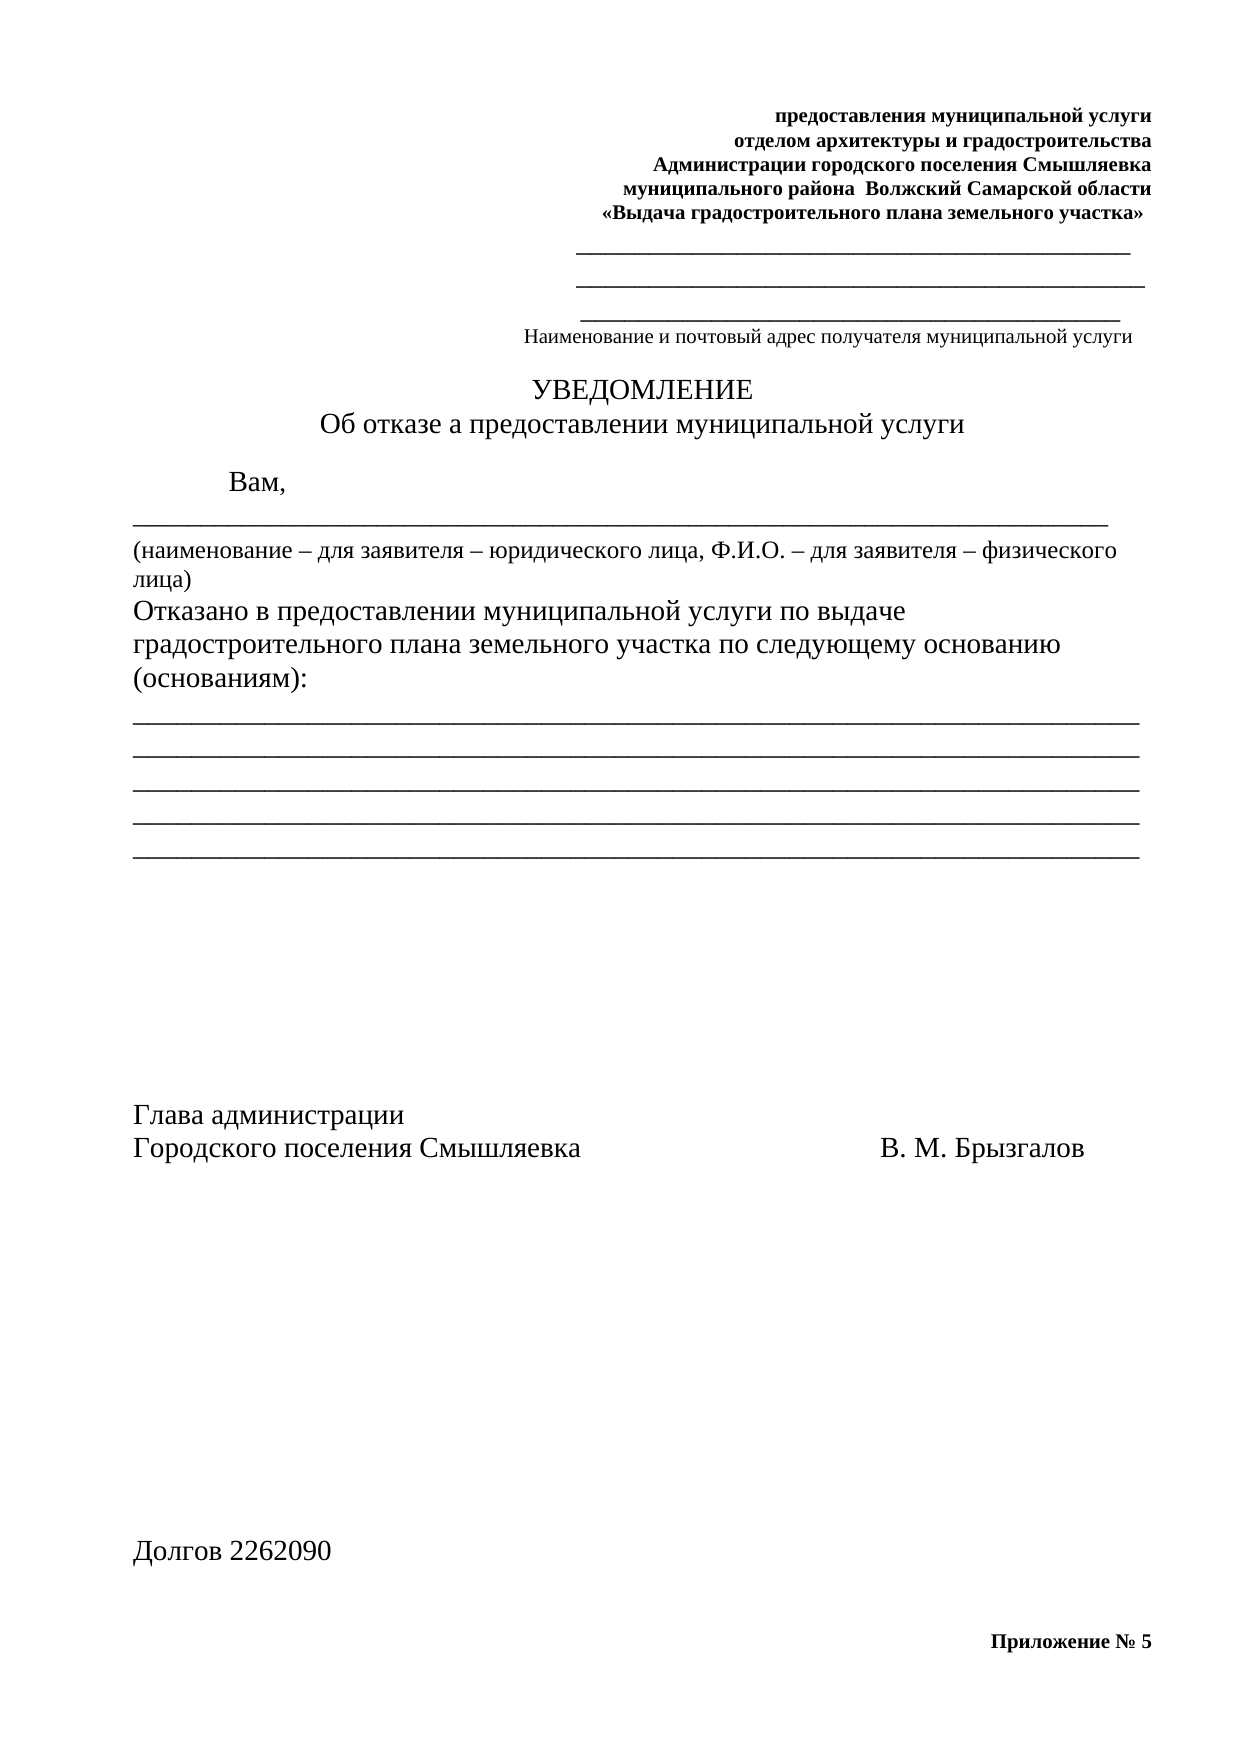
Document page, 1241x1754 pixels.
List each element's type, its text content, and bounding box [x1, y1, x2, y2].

text Об отказе а предоставлении муниципальной услуги [133, 406, 1152, 439]
text УВЕДОМЛЕНИЕ [133, 372, 1152, 406]
text отделом архитектуры и градостроительства [133, 127, 1152, 152]
text Отказано в предоставлении муниципальной услуги по выдаче градостроительного плана земельного участка по следующему основанию (основаниям): [133, 593, 1152, 694]
list Глава администрации [133, 1097, 1152, 1130]
text Наименование и почтовый адрес получателя муниципальной услуги [133, 324, 1152, 348]
text «Выдача градостроительного плана земельного участка» [133, 200, 1152, 224]
text (наименование – для заявителя – юридического лица, Ф.И.О. – для заявителя – физического лица) [133, 536, 1152, 593]
text Администрации городского поселения Смышляевка [133, 152, 1152, 176]
text _________________________________________________________________________________________________________________________________________________________________________________________________________________________________________________________________________________________________________________________________________________________ [133, 694, 1152, 861]
text ______________________________________ [133, 224, 1152, 257]
text Долгов 2262090 [133, 1533, 1152, 1566]
text _____________________________________ [133, 291, 1152, 324]
text Приложение № 5 [133, 1629, 1152, 1653]
text предоставления муниципальной услуги [133, 103, 1152, 127]
text муниципального района Волжский Самарской области [133, 176, 1152, 200]
text _______________________________________ [133, 257, 1152, 291]
text Городского поселения Смышляевка В. М. Брызгалов [133, 1130, 1152, 1164]
subtitle Вам, ________________________________________________________________________ [133, 464, 1152, 529]
